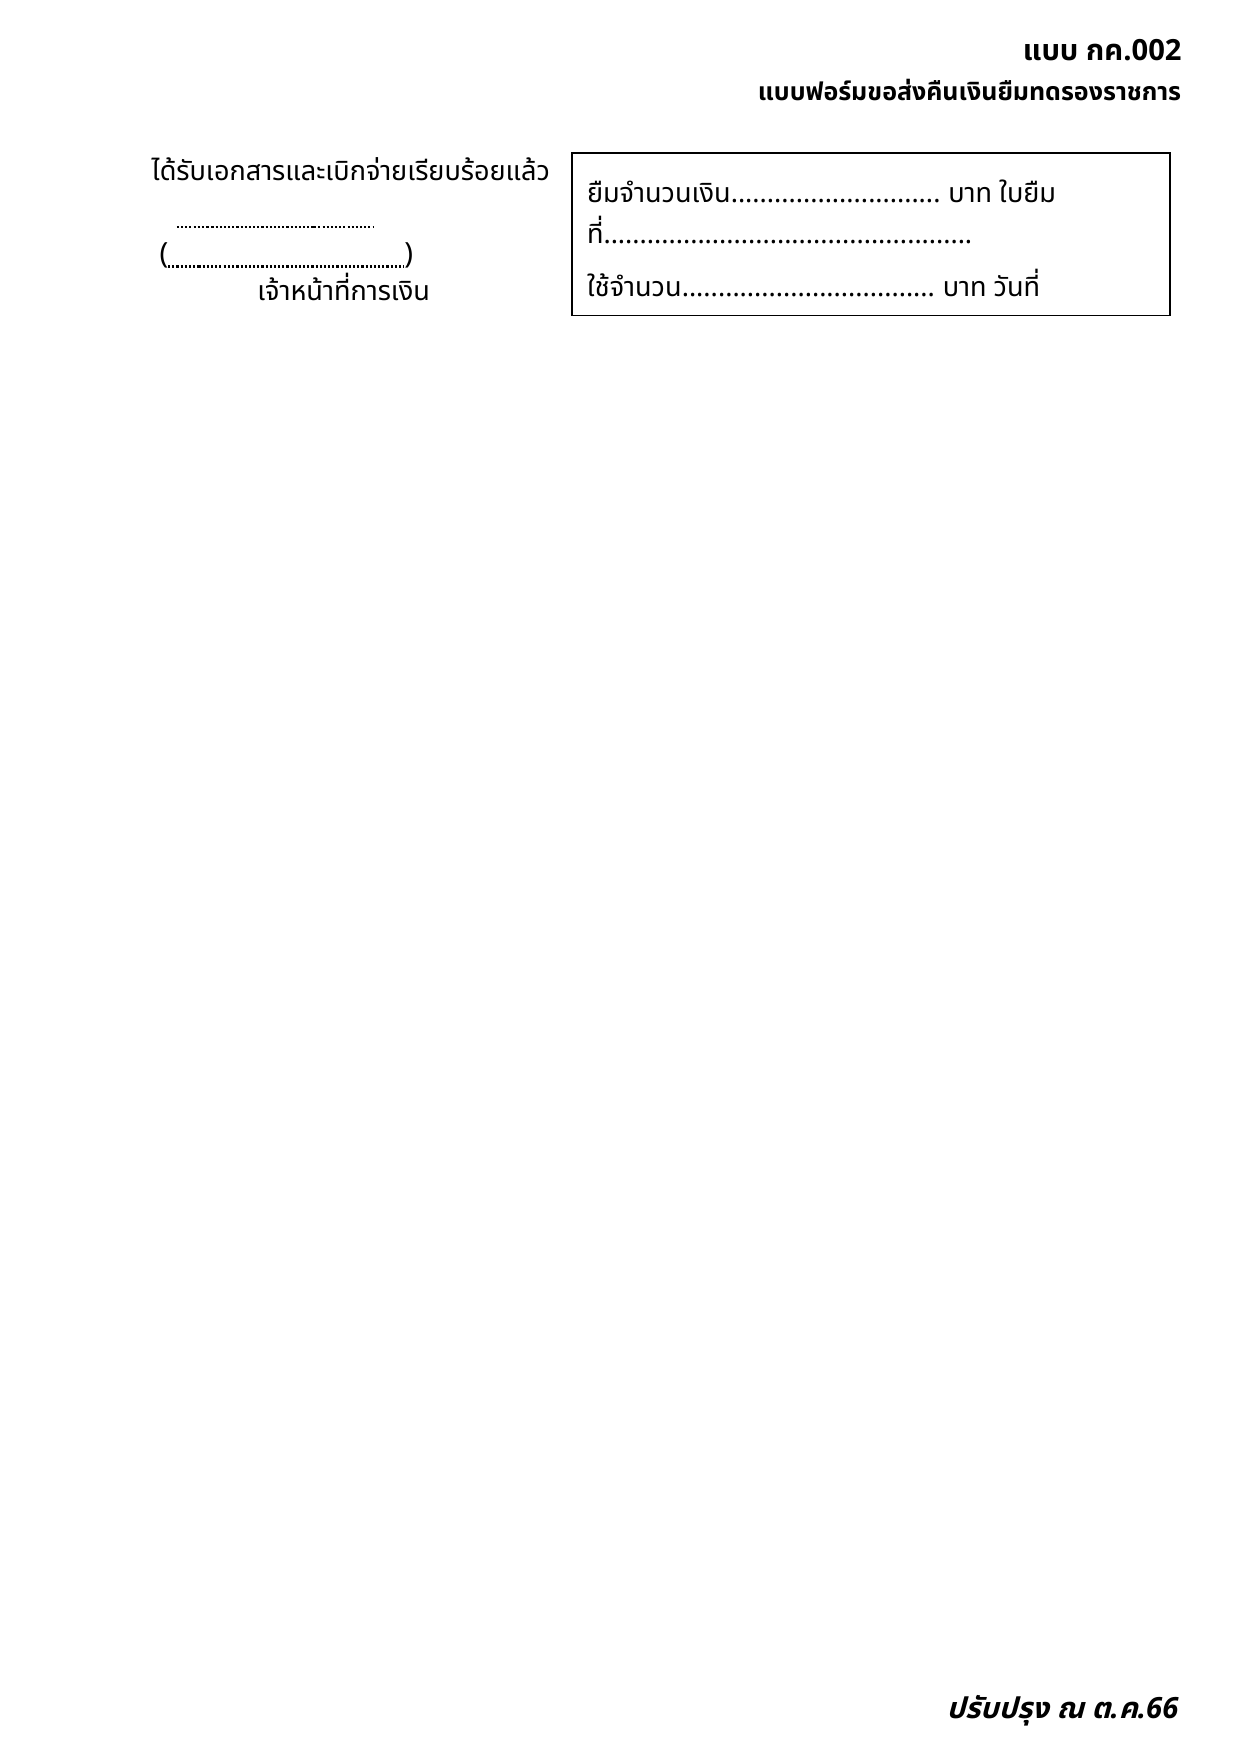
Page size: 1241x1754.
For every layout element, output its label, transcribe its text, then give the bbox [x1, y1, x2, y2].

text ( ) [74, 232, 571, 272]
text ได้รับเอกสารและเบิกจ่ายเรียบร้อยแล้ว [74, 151, 1181, 192]
text เจ้าหน้าที่การเงิน [74, 272, 571, 313]
